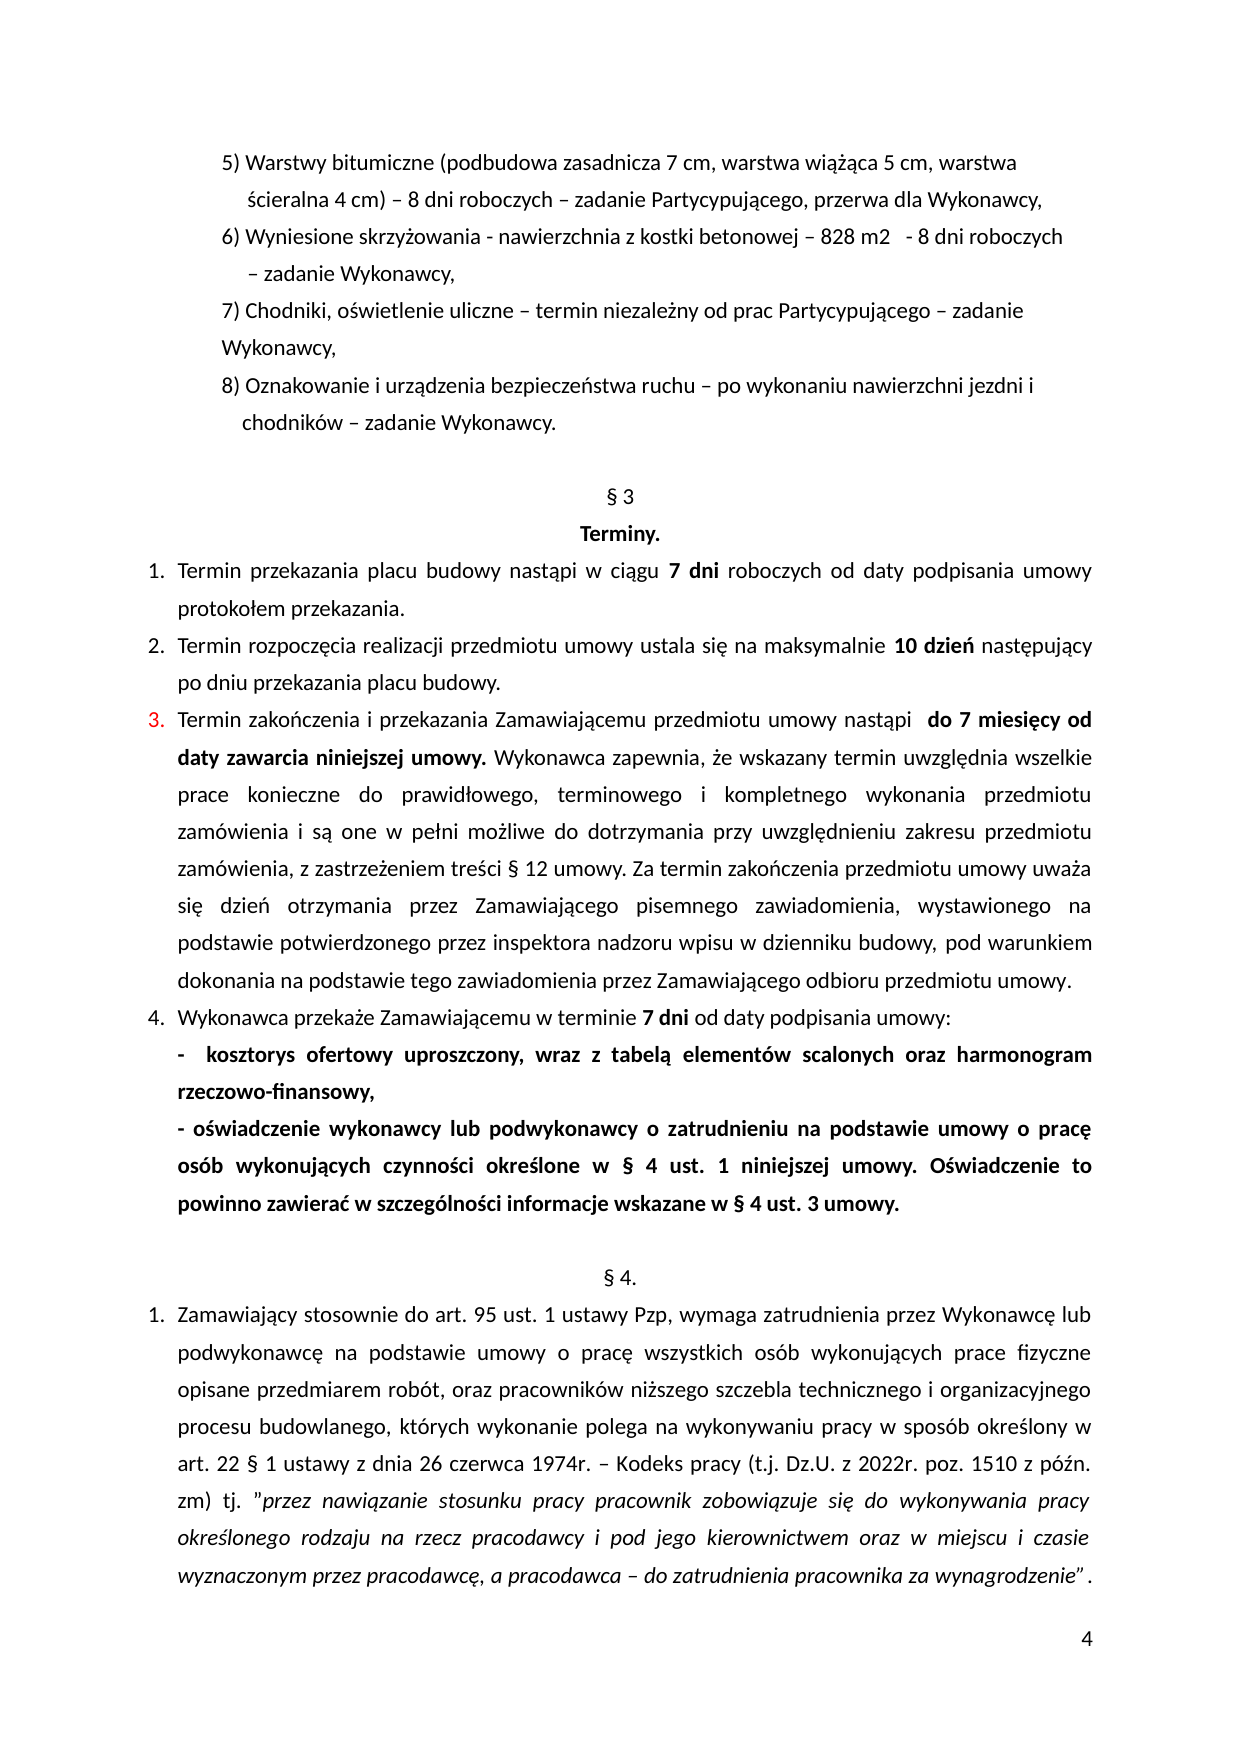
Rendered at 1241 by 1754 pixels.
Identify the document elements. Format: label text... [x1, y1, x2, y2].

text § 4. [148, 1263, 1093, 1291]
text 6) Wyniesione skrzyżowania - nawierzchnia z kostki betonowej – 828 m2 - 8 dni roboczych [221, 222, 1093, 250]
text chodników – zadanie Wykonawcy. [221, 408, 1093, 436]
text Terminy. [148, 519, 1093, 547]
list Termin zakończenia i przekazania Zamawiającemu przedmiotu umowy nastąpi do 7 miesięcy od daty zawarcia niniejszej umowy. Wykonawca zapewnia, że wskazany termin uwzględnia wszelkie prace konieczne do prawidłowego, terminowego i kompletnego wykonania przedmiotu zamówienia i są one w pełni możliwe do dotrzymania przy uwzględnieniu zakresu przedmiotu zamówienia, z zastrzeżeniem treści § 12 umowy. Za termin zakończenia przedmiotu umowy uważa się dzień otrzymania przez Zamawiającego pisemnego zawiadomienia, wystawionego na podstawie potwierdzonego przez inspektora nadzoru wpisu w dzienniku budowy, pod warunkiem dokonania na podstawie tego zawiadomienia przez Zamawiającego odbioru przedmiotu umowy. [148, 705, 1093, 994]
list Termin rozpoczęcia realizacji przedmiotu umowy ustala się na maksymalnie 10 dzień następujący po dniu przekazania placu budowy. [148, 631, 1093, 696]
text – zadanie Wykonawcy, [221, 259, 1093, 287]
text - oświadczenie wykonawcy lub podwykonawcy o zatrudnieniu na podstawie umowy o pracę osób wykonujących czynności określone w § 4 ust. 1 niniejszej umowy. Oświadczenie to powinno zawierać w szczególności informacje wskazane w § 4 ust. 3 umowy. [177, 1114, 1093, 1217]
text 5) Warstwy bitumiczne (podbudowa zasadnicza 7 cm, warstwa wiążąca 5 cm, warstwa [221, 148, 1093, 176]
text - kosztorys ofertowy uproszczony, wraz z tabelą elementów scalonych oraz harmonogram rzeczowo-finansowy, [177, 1040, 1093, 1105]
text 7) Chodniki, oświetlenie uliczne – termin niezależny od prac Partycypującego – zadanie Wykonawcy, [221, 296, 1093, 362]
list Termin przekazania placu budowy nastąpi w ciągu 7 dni roboczych od daty podpisania umowy protokołem przekazania. [148, 557, 1093, 622]
text ścieralna 4 cm) – 8 dni roboczych – zadanie Partycypującego, przerwa dla Wykonawcy, [221, 185, 1093, 213]
list Wykonawca przekaże Zamawiającemu w terminie 7 dni od daty podpisania umowy: [148, 1003, 1093, 1031]
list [148, 1300, 1093, 1589]
text 8) Oznakowanie i urządzenia bezpieczeństwa ruchu – po wykonaniu nawierzchni jezdni i [221, 371, 1093, 399]
text § 3 [148, 482, 1093, 510]
